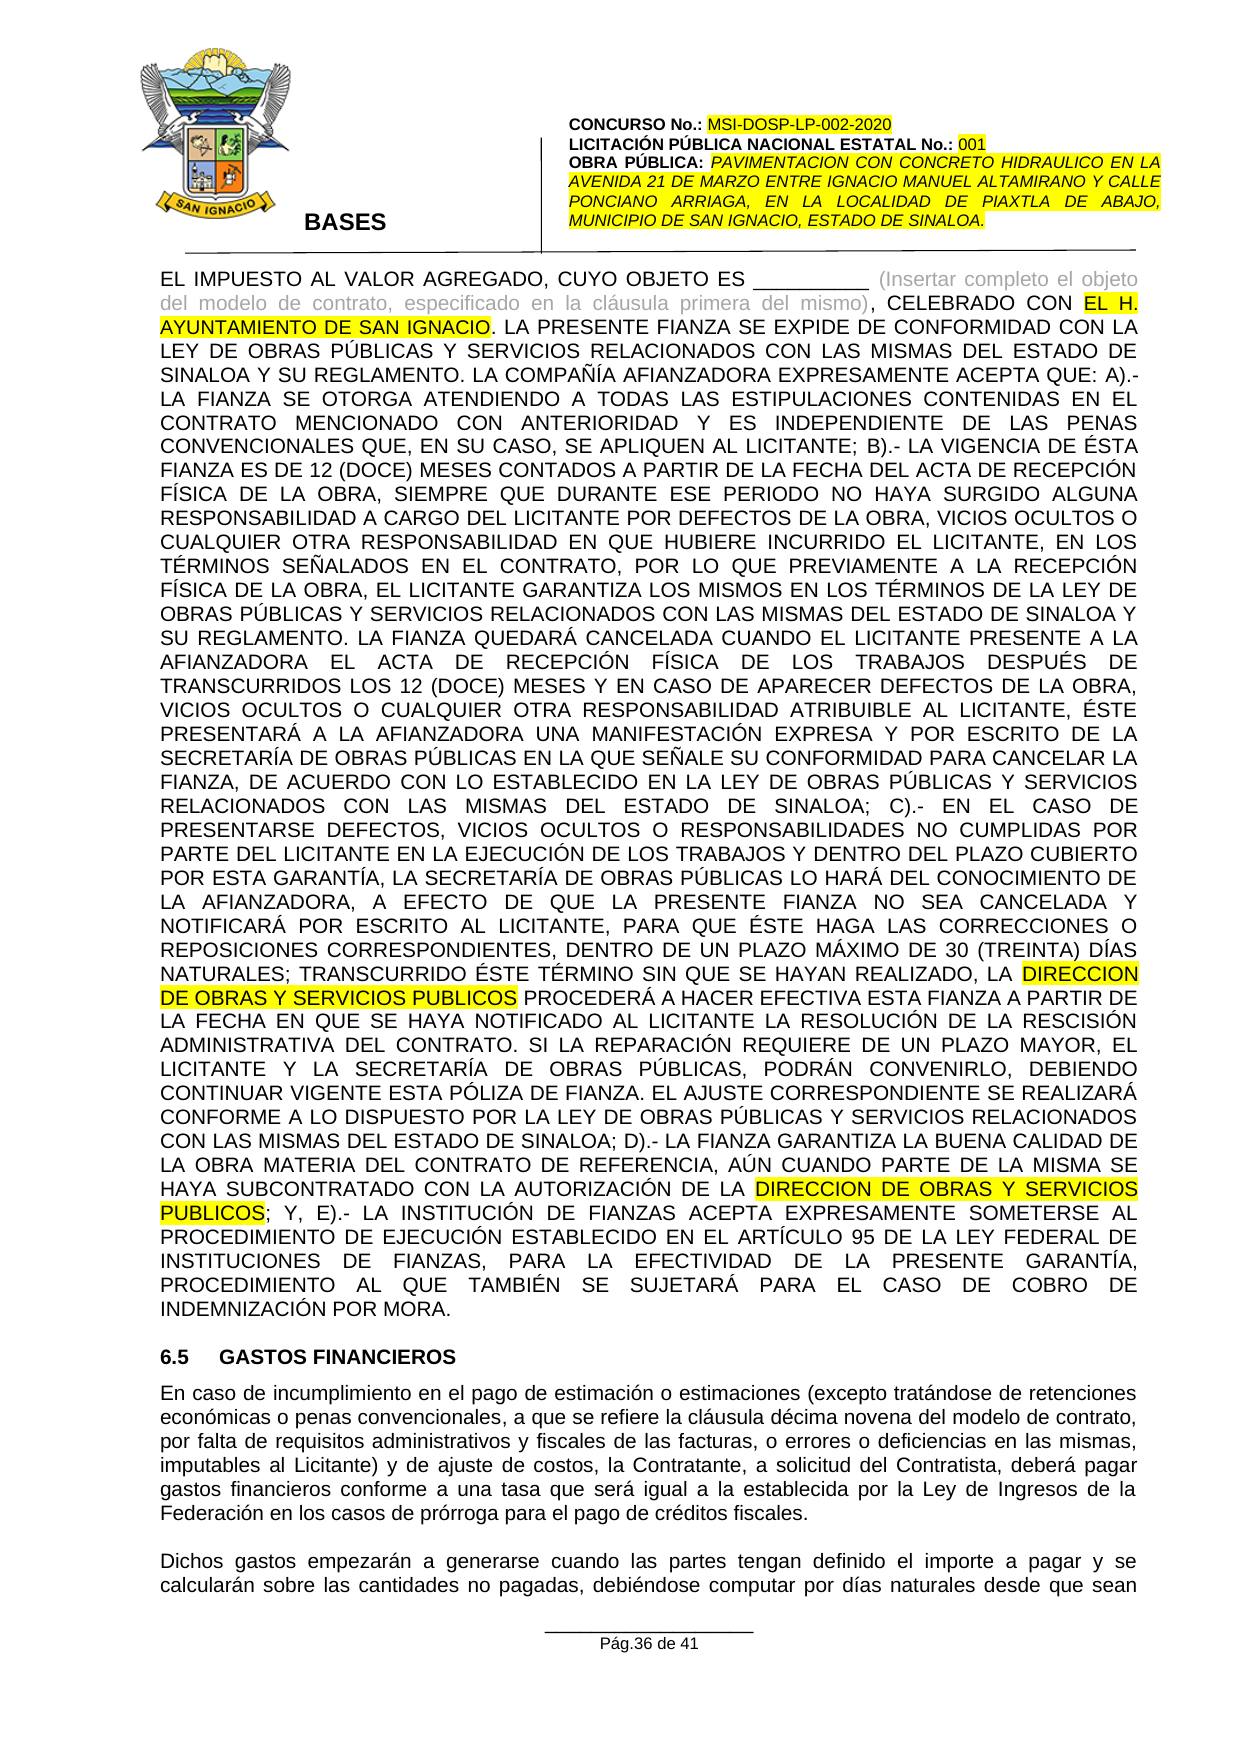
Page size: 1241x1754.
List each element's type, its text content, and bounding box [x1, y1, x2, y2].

picture [135, 35, 294, 226]
text En caso de incumplimiento en el pago de estimación o estimaciones (excepto tratándose de retenciones económicas o penas convencionales, a que se refiere la cláusula décima novena del modelo de contrato, por falta de requisitos administrativos y fiscales de las facturas, o errores o deficiencias en las mismas, imputables al Licitante) y de ajuste de costos, la Contratante, a solicitud del Contratista, deberá pagar gastos financieros conforme a una tasa que será igual a la establecida por la Ley de Ingresos de la Federación en los casos de prórroga para el pago de créditos fiscales. [160, 1381, 1138, 1524]
text 6.5 GASTOS FINANCIEROS [160, 1345, 1138, 1369]
